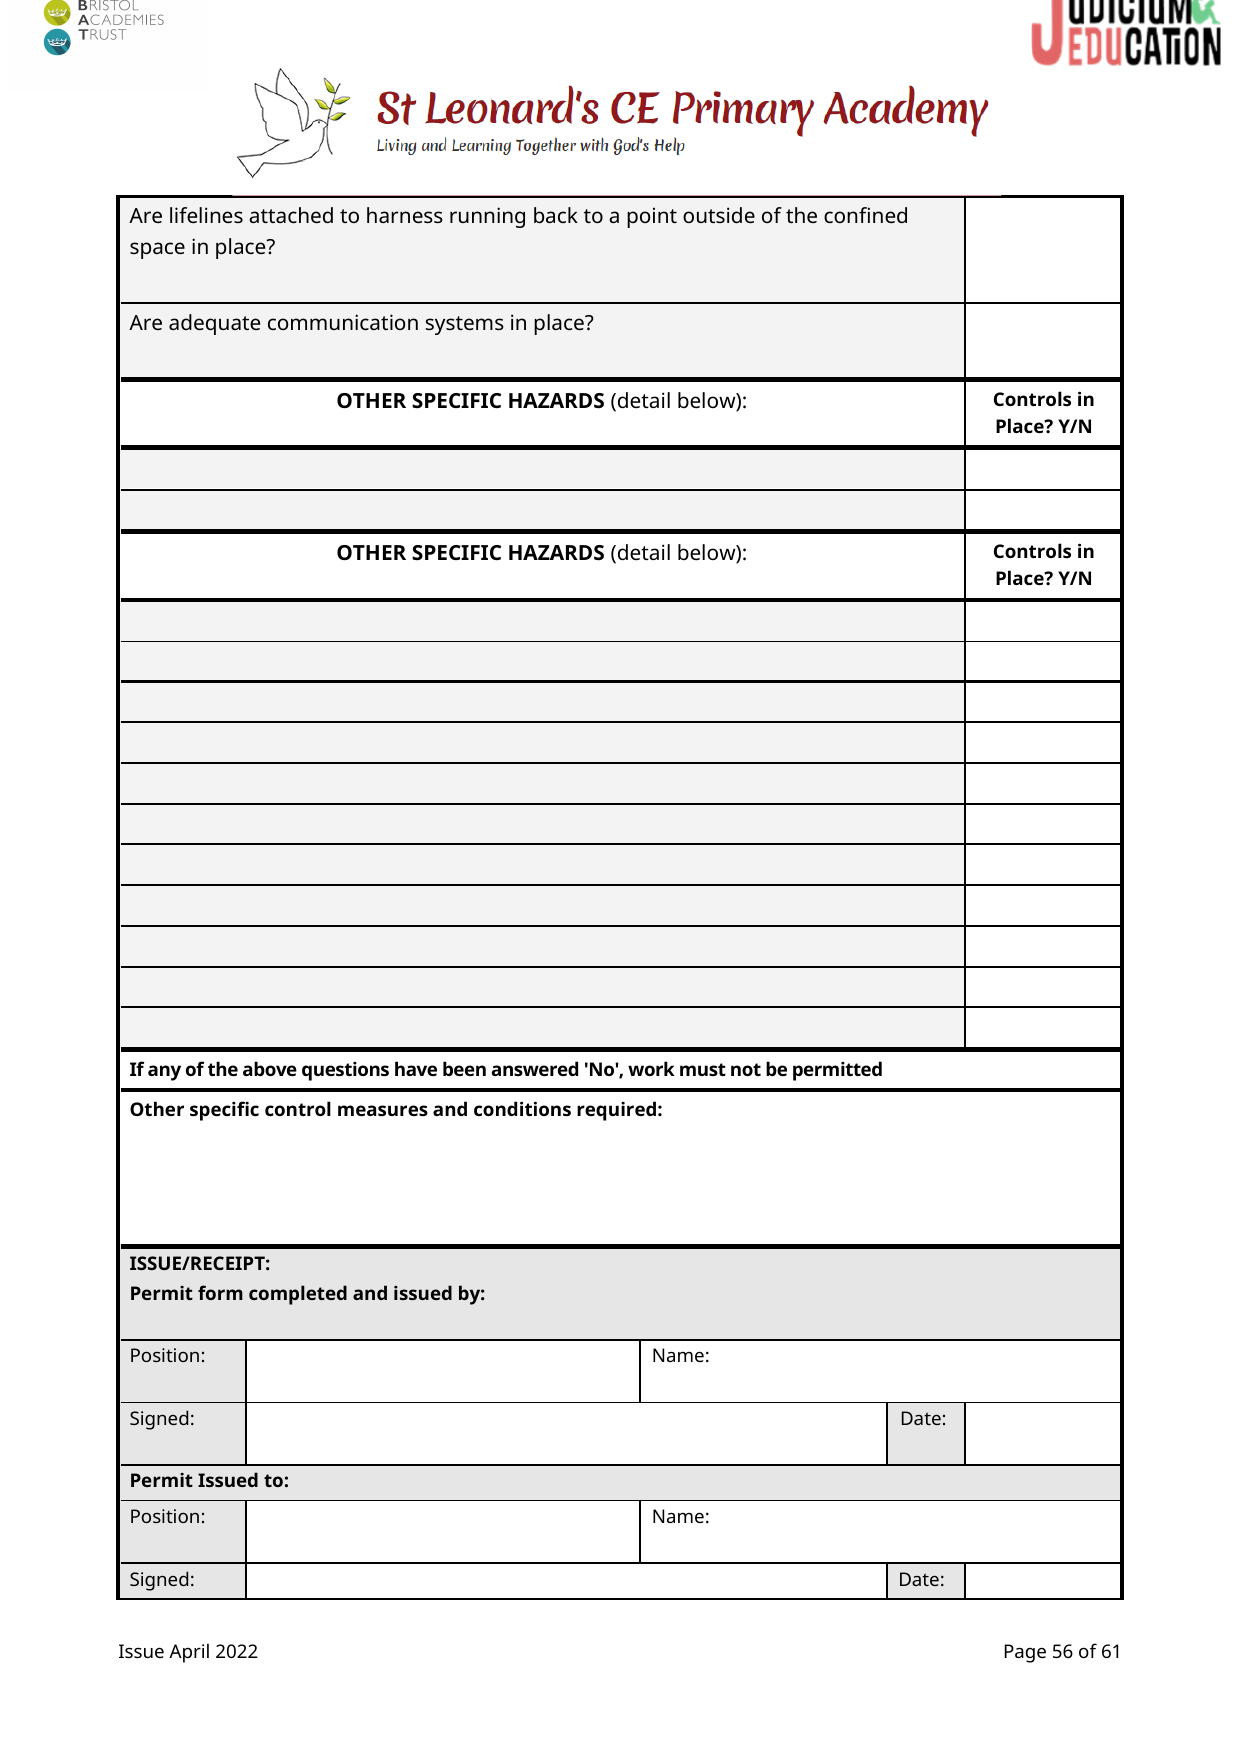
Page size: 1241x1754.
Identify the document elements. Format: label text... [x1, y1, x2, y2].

table_cell [966, 764, 1120, 803]
table_cell [120, 967, 964, 1006]
table_cell [247, 1564, 886, 1598]
table_cell [120, 599, 964, 641]
table_cell [120, 804, 964, 843]
table_cell [247, 1341, 639, 1402]
table_cell Date: [888, 1564, 964, 1598]
table_cell OTHER SPECIFIC HAZARDS (detail below): [120, 378, 964, 445]
table_cell OTHER SPECIFIC HAZARDS (detail below): [120, 530, 964, 597]
table_cell Other specific control measures and conditions required: [120, 1089, 1120, 1244]
table_cell Signed: [120, 1403, 245, 1464]
table_cell [120, 722, 964, 762]
table_cell Are lifelines attached to harness running back to a point outside of the confined space in place? [120, 198, 964, 302]
table_cell Name: [641, 1341, 1120, 1402]
table_cell [247, 1501, 639, 1562]
table_cell Position: [120, 1501, 245, 1562]
table_cell [120, 642, 964, 680]
picture [1031, 0, 1222, 67]
table_cell [120, 926, 964, 966]
table_cell [120, 681, 964, 721]
table_cell [966, 927, 1120, 966]
table_cell ISSUE/RECEIPT: Permit form completed and issued by: [120, 1245, 1120, 1339]
table_cell Permit Issued to: [120, 1465, 1120, 1500]
table_cell Signed: [120, 1563, 245, 1598]
table_cell Date: [888, 1403, 964, 1464]
table_cell Controls in Place? Y/N [966, 382, 1120, 445]
table_cell If any of the above questions have been answered 'No', work must not be permitted [120, 1048, 1120, 1088]
table_cell [966, 1008, 1120, 1047]
table_cell [966, 723, 1120, 762]
table_cell [966, 491, 1120, 529]
table_cell [120, 490, 964, 529]
table_cell Controls in Place? Y/N [966, 534, 1120, 597]
table_cell [966, 642, 1120, 680]
table_cell [966, 1403, 1120, 1464]
table_cell Are adequate communication systems in place? [120, 303, 964, 377]
table_cell [247, 1403, 886, 1464]
picture [9, 0, 209, 92]
table_cell [966, 683, 1120, 721]
table_cell [966, 602, 1120, 641]
table_cell [120, 1007, 964, 1047]
table_cell [120, 446, 964, 488]
table_cell [966, 198, 1120, 302]
table_cell [966, 1564, 1120, 1598]
table_cell [966, 805, 1120, 843]
table_cell [966, 845, 1120, 884]
table_cell [966, 886, 1120, 925]
table_cell [120, 885, 964, 925]
table_cell Position: [120, 1340, 245, 1402]
picture [232, 57, 1002, 196]
table_cell [120, 844, 964, 884]
table_cell [120, 763, 964, 803]
table_cell [966, 450, 1120, 488]
table_cell [966, 968, 1120, 1006]
table_cell Name: [641, 1501, 1120, 1562]
table_cell [966, 304, 1120, 377]
